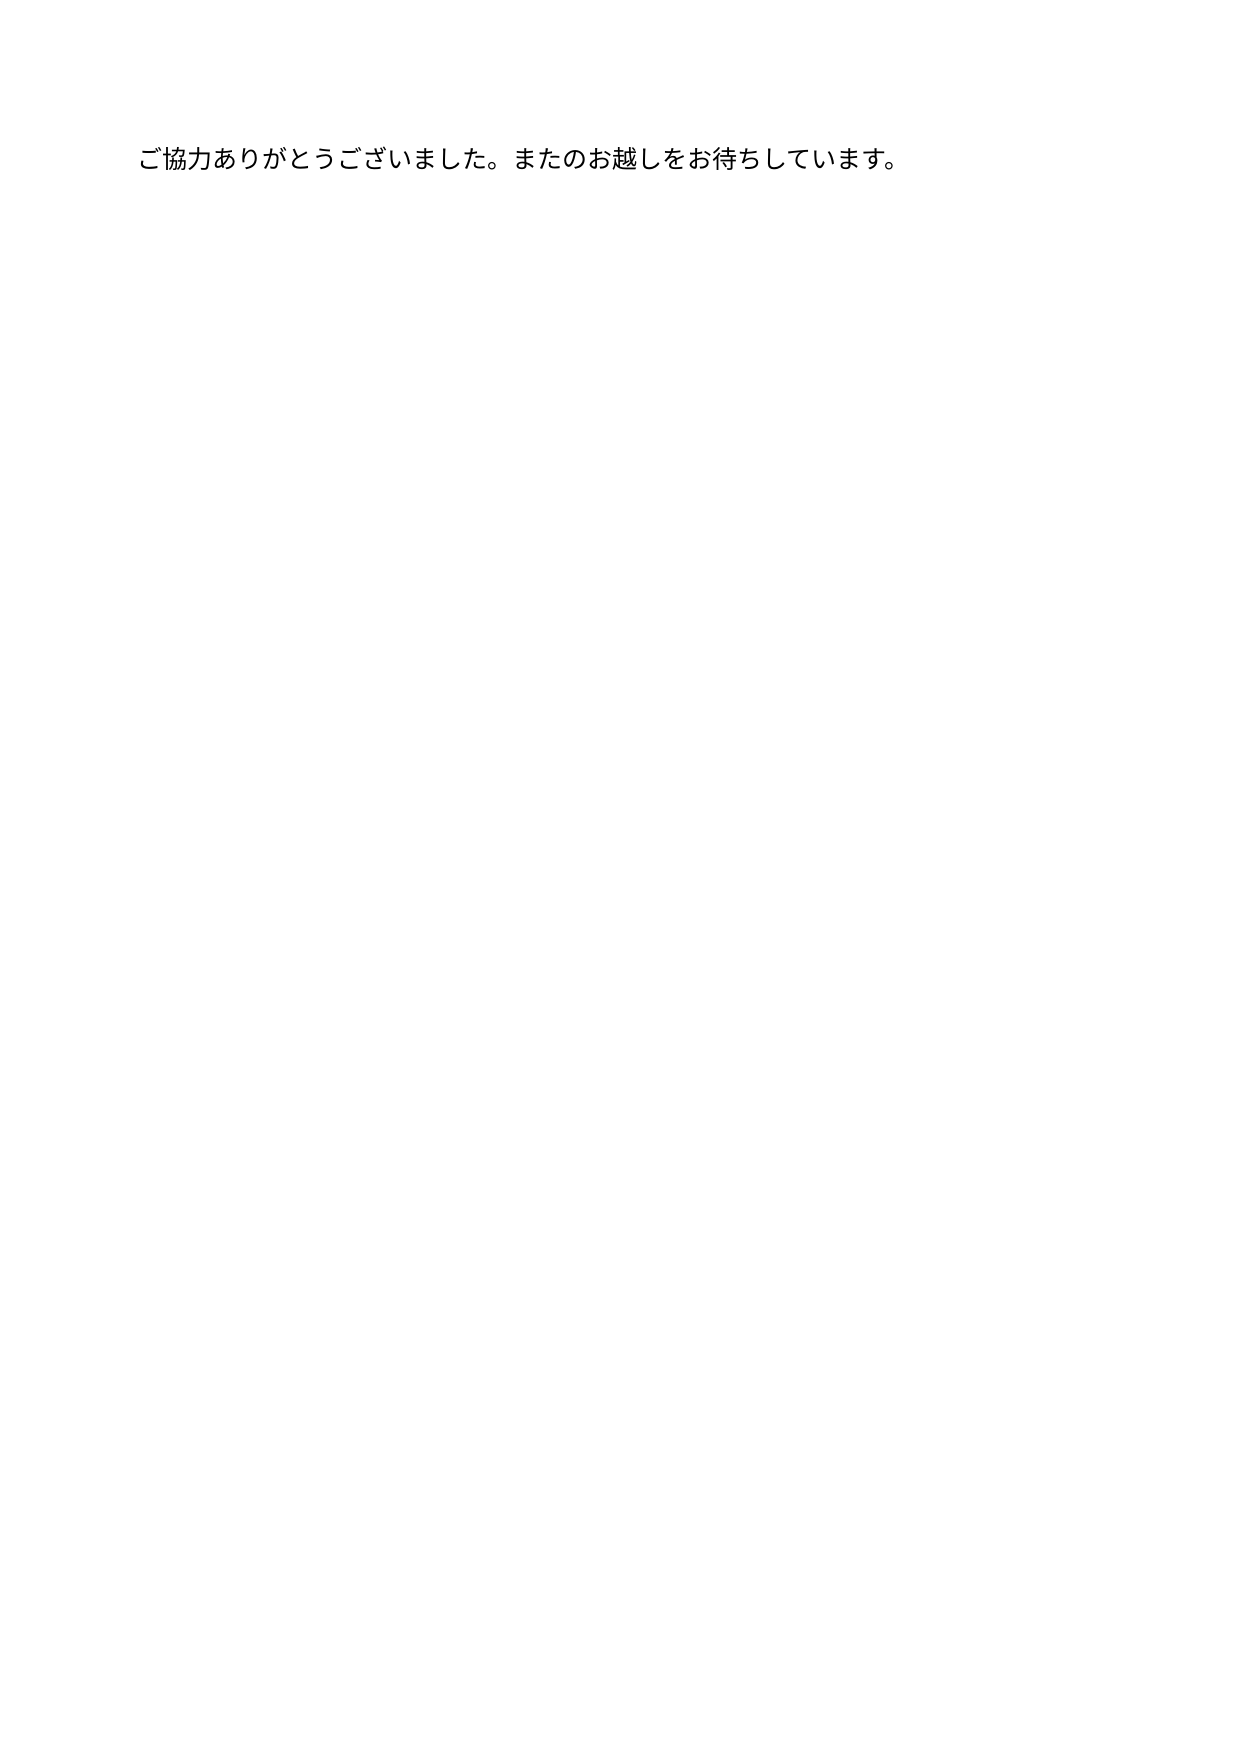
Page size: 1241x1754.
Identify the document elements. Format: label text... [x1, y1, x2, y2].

text ご協力ありがとうございました。またのお越しをお待ちしています。 [112, 139, 1128, 176]
